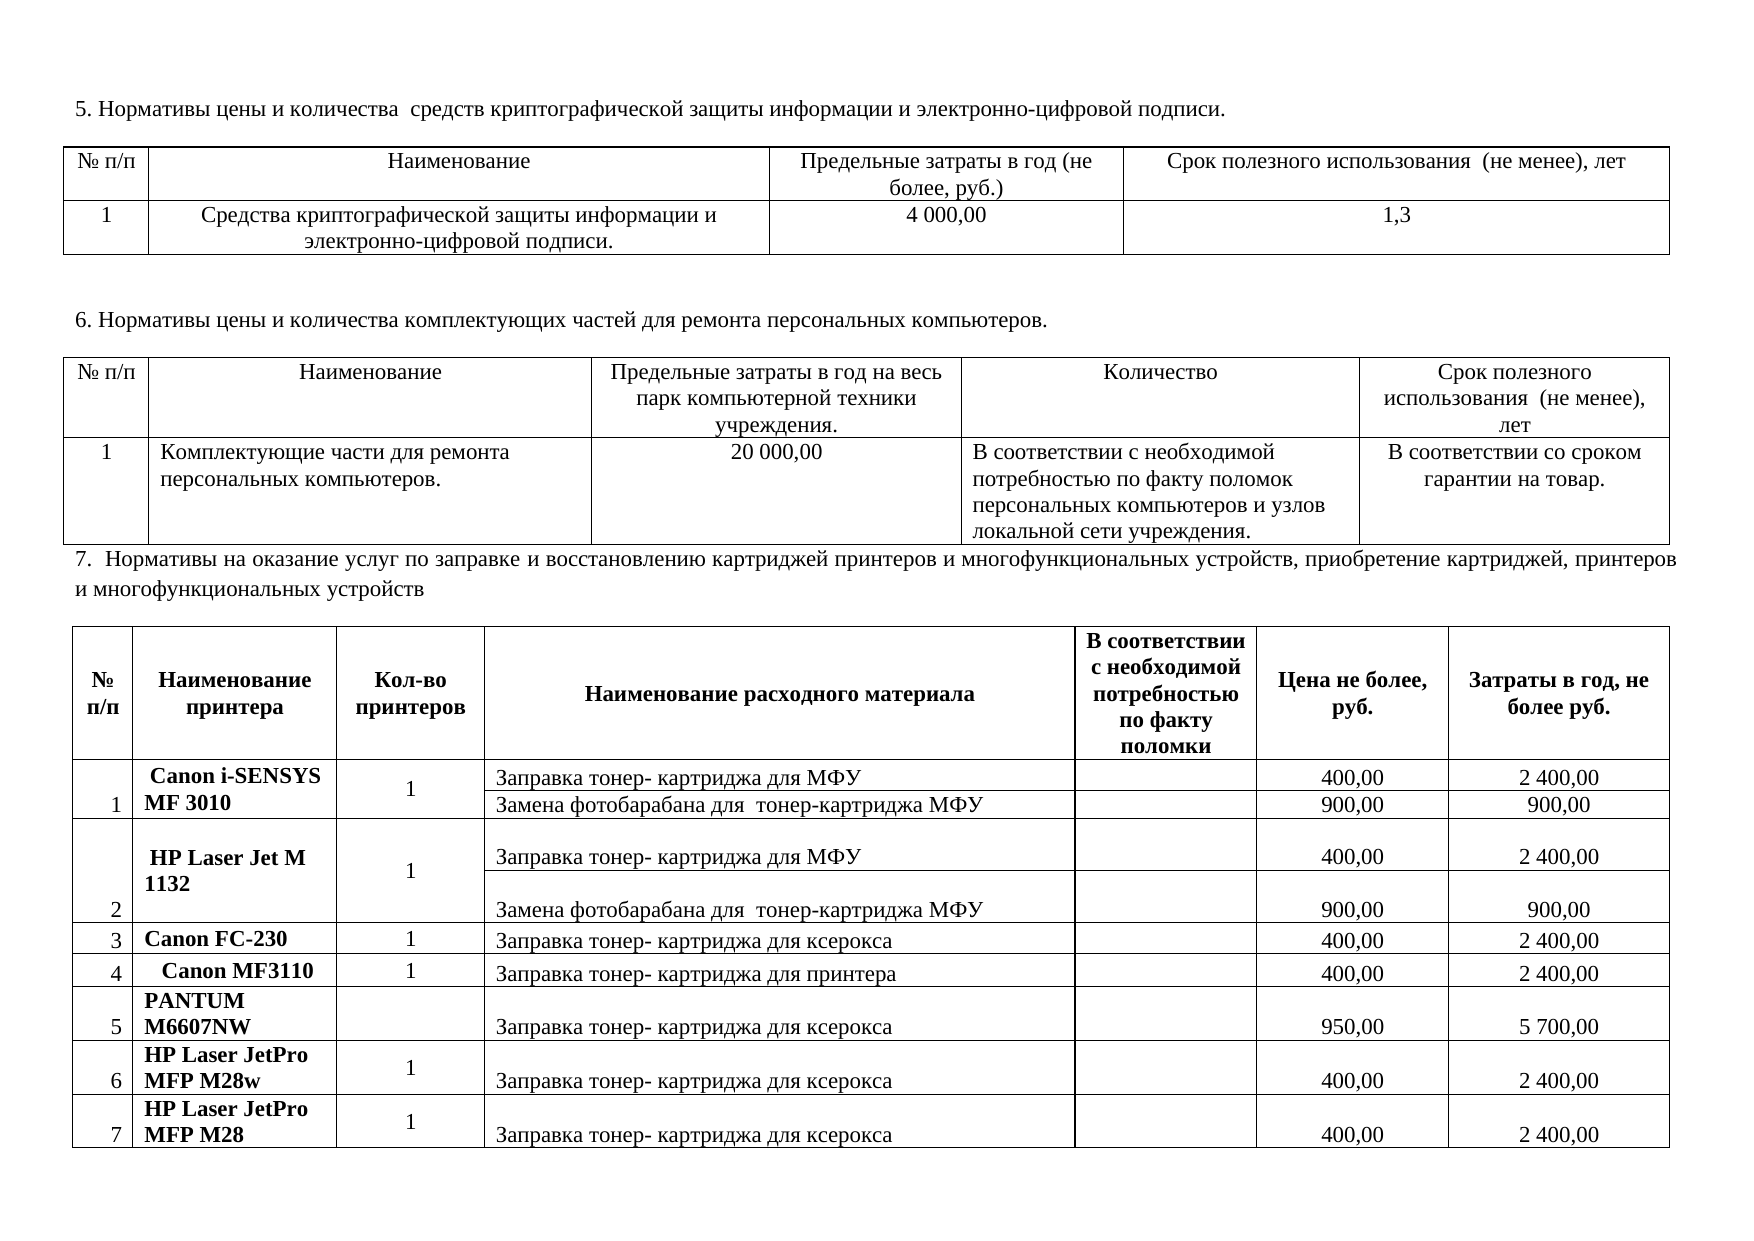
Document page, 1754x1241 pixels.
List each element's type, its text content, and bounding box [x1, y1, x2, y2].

table_cell 400,00 [1257, 954, 1448, 986]
table_cell 1 [337, 1095, 484, 1147]
table_cell 2 400,00 [1449, 760, 1669, 790]
table_cell Заправка тонер- картриджа для ксерокса [485, 923, 1074, 953]
table_cell 900,00 [1257, 871, 1448, 922]
table_cell Canon MF3110 [133, 954, 336, 986]
table_cell В соответствии со сроком гарантии на товар. [1360, 438, 1669, 544]
table_cell PANTUM M6607NW [133, 987, 336, 1040]
table_cell 6 [73, 1041, 132, 1093]
table_header Кол-во принтеров [337, 627, 484, 759]
table_cell Заправка тонер- картриджа для ксерокса [485, 1095, 1074, 1147]
table_cell 2 400,00 [1449, 1095, 1669, 1147]
table_cell Заправка тонер- картриджа для ксерокса [485, 987, 1074, 1040]
table_header № п/п [73, 627, 132, 759]
table_header Цена не более, руб. [1257, 627, 1448, 759]
text 6. Нормативы цены и количества комплектующих частей для ремонта персональных компьютеров. [75, 306, 1679, 332]
table_cell 400,00 [1257, 819, 1448, 870]
table_cell Комплектующие части для ремонта персональных компьютеров. [149, 438, 591, 544]
table_cell [1076, 954, 1256, 986]
table_header Предельные затраты в год (не более, руб.) [770, 148, 1123, 200]
table_cell Заправка тонер- картриджа для ксерокса [485, 1041, 1074, 1093]
table_header Срок полезного использования (не менее), лет [1360, 358, 1669, 437]
table_cell [1076, 1041, 1256, 1093]
table_cell HP Laser Jet М 1132 [133, 819, 336, 922]
table_cell 3 [73, 923, 132, 953]
table_cell HP Laser JetPro MFP M28w [133, 1041, 336, 1093]
table_cell 5 700,00 [1449, 987, 1669, 1040]
table_header № п/п [64, 148, 148, 200]
table_cell [1076, 819, 1256, 870]
table_cell 2 400,00 [1449, 954, 1669, 986]
table_cell [1076, 987, 1256, 1040]
table_cell 900,00 [1449, 871, 1669, 922]
text 5. Нормативы цены и количества средств криптографической защиты информации и электронно-цифровой подписи. [75, 95, 1679, 122]
table_cell В соответствии с необходимой потребностью по факту поломок персональных компьютеров и узлов локальной сети учреждения. [962, 438, 1359, 544]
table_cell Заправка тонер- картриджа для МФУ [485, 819, 1074, 870]
table_cell [1076, 760, 1256, 790]
table_header Наименование [149, 358, 591, 437]
table_cell Canon FС-230 [133, 923, 336, 953]
table_header Наименование расходного материала [485, 627, 1074, 759]
table_cell 1 [64, 438, 148, 544]
table_header Срок полезного использования (не менее), лет [1124, 148, 1669, 200]
table_cell 1 [337, 760, 484, 817]
table_cell [1076, 1095, 1256, 1147]
table_header В соответствии с необходимой потребностью по факту поломки [1076, 627, 1256, 759]
table_cell 2 400,00 [1449, 1041, 1669, 1093]
table_cell 400,00 [1257, 1041, 1448, 1093]
table_header Затраты в год, не более руб. [1449, 627, 1669, 759]
table_cell Заправка тонер- картриджа для принтера [485, 954, 1074, 986]
table_cell [1076, 791, 1256, 817]
table_cell 1 [337, 1041, 484, 1093]
table_cell Заправка тонер- картриджа для МФУ [485, 760, 1074, 790]
table_cell 5 [73, 987, 132, 1040]
table_cell 1 [337, 819, 484, 922]
table_cell 2 400,00 [1449, 923, 1669, 953]
table_cell 400,00 [1257, 1095, 1448, 1147]
table_cell [1076, 871, 1256, 922]
table_header Предельные затраты в год на весь парк компьютерной техники учреждения. [592, 358, 961, 437]
table_cell Canon i-SENSYS MF 3010 [133, 760, 336, 817]
table_cell 7 [73, 1095, 132, 1147]
table_cell 1 [73, 760, 132, 817]
table_cell HP Laser JetPro MFP M28 [133, 1095, 336, 1147]
table_header № п/п [64, 358, 148, 437]
table_header Количество [962, 358, 1359, 437]
table_cell 900,00 [1449, 791, 1669, 817]
table_cell Замена фотобарабана для тонер-картриджа МФУ [485, 791, 1074, 817]
table_cell 2 400,00 [1449, 819, 1669, 870]
table_cell 4 000,00 [770, 201, 1123, 254]
table_cell Замена фотобарабана для тонер-картриджа МФУ [485, 871, 1074, 922]
table_cell 950,00 [1257, 987, 1448, 1040]
text 7. Нормативы на оказание услуг по заправке и восстановлению картриджей принтеров и многофункциональных устройств, приобретение картриджей, принтеров и многофункциональных устройств [75, 545, 1679, 601]
table_cell 1,3 [1124, 201, 1669, 254]
table_cell Средства криптографической защиты информации и электронно-цифровой подписи. [149, 201, 769, 254]
table_cell 400,00 [1257, 923, 1448, 953]
table_cell 2 [73, 819, 132, 922]
table_header Наименование [149, 148, 769, 200]
table_cell [1076, 923, 1256, 953]
table_cell 1 [337, 923, 484, 953]
table_cell 900,00 [1257, 791, 1448, 817]
table_cell 4 [73, 954, 132, 986]
table_cell 400,00 [1257, 760, 1448, 790]
table_cell 1 [337, 954, 484, 986]
table_cell 20 000,00 [592, 438, 961, 544]
table_header Наименование принтера [133, 627, 336, 759]
table_cell [337, 987, 484, 1040]
table_cell 1 [64, 201, 148, 254]
